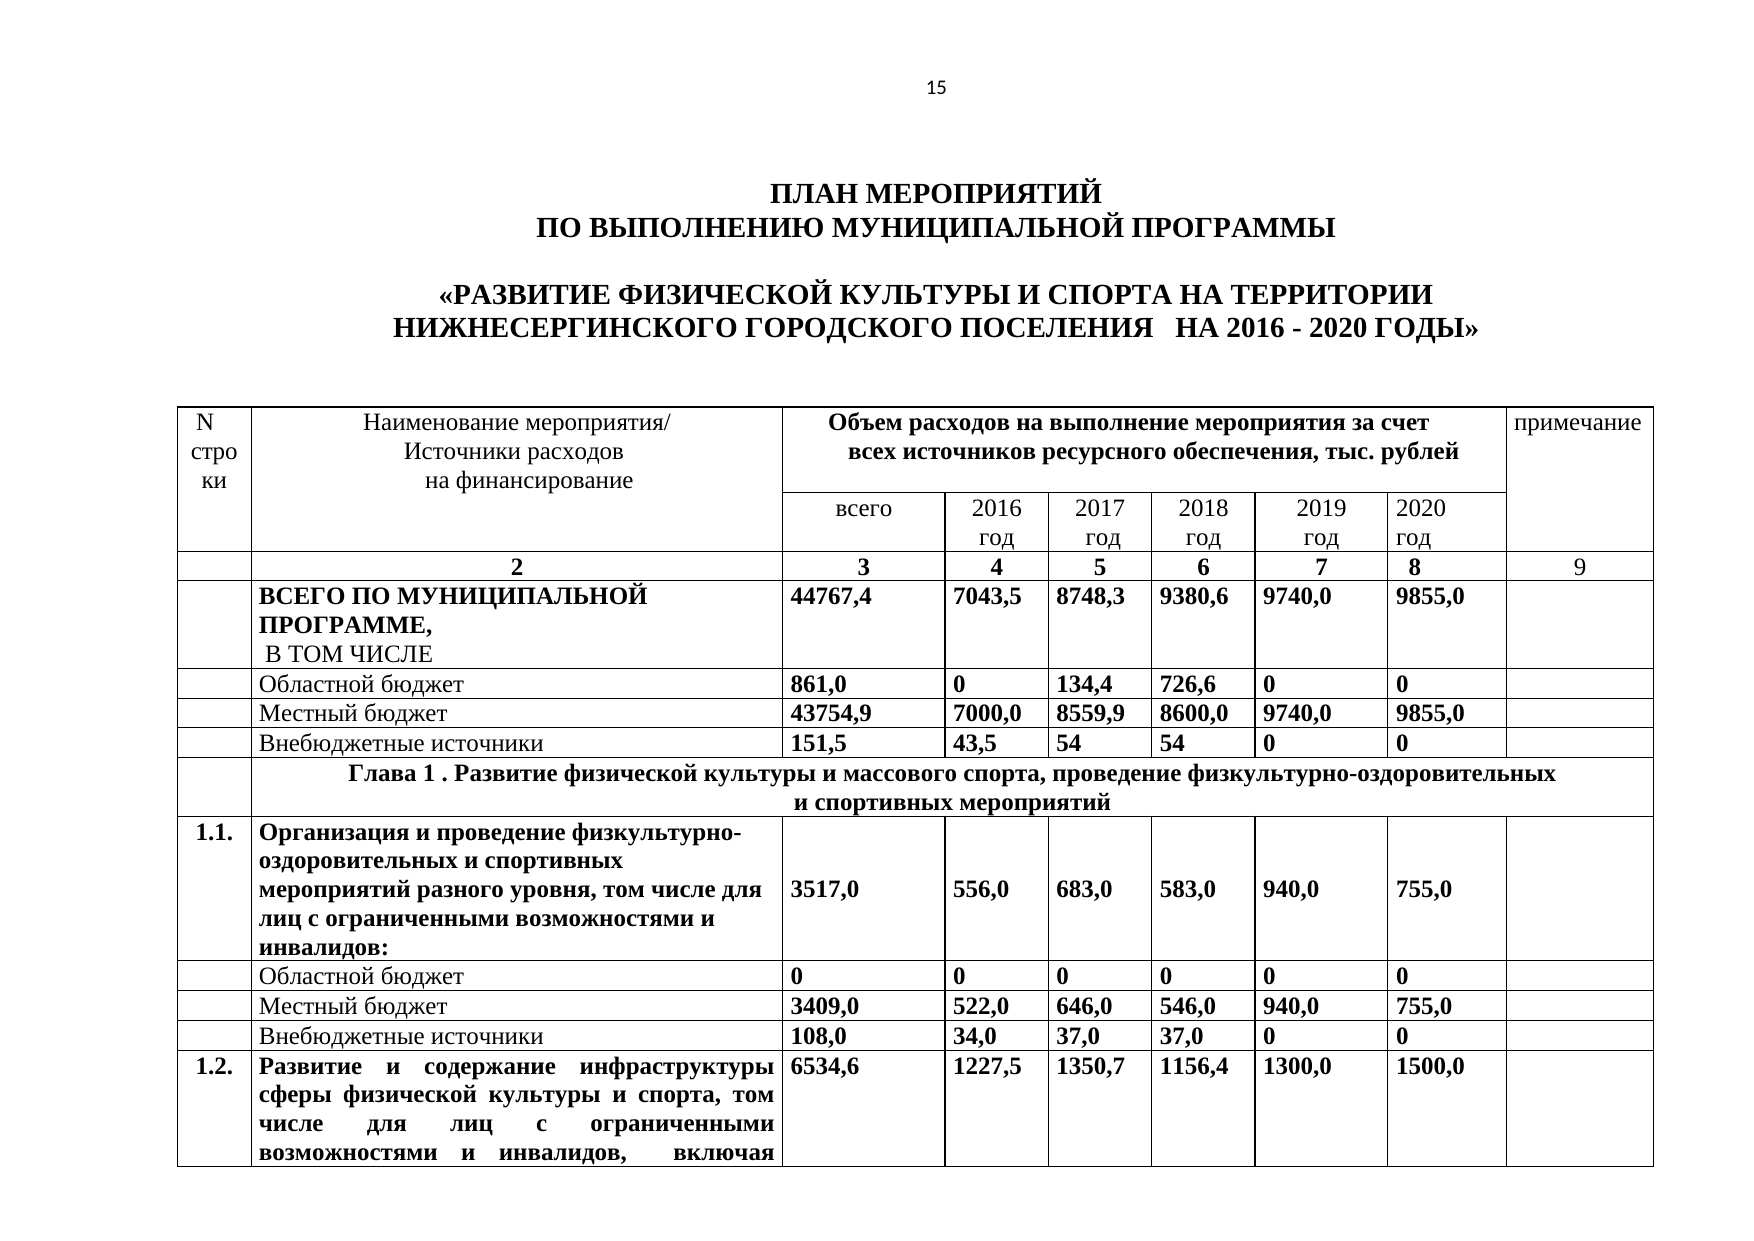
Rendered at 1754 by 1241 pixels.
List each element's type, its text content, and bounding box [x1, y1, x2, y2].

table_cell 44767,4 [783, 581, 944, 668]
table_cell [178, 758, 251, 816]
table_cell Внебюджетные источники [252, 1021, 782, 1050]
table_cell 726,6 [1152, 669, 1254, 697]
table_cell 0 [1256, 728, 1387, 757]
text ПЛАН МЕРОПРИЯТИЙ [177, 176, 1695, 210]
text НИЖНЕСЕРГИНСКОГО ГОРОДСКОГО ПОСЕЛЕНИЯ НА 2016 - 2020 ГОДЫ» [177, 311, 1695, 344]
table_cell 1227,5 [946, 1051, 1048, 1166]
table_cell 6 [1152, 552, 1254, 580]
table_cell [1507, 669, 1653, 697]
table_cell 0 [1388, 728, 1506, 757]
table_cell Областной бюджет [252, 669, 782, 697]
table_cell 8600,0 [1152, 699, 1254, 727]
table_cell 34,0 [946, 1021, 1048, 1050]
table_cell 2017 год [1049, 493, 1151, 551]
table_cell [178, 961, 251, 990]
text «РАЗВИТИЕ ФИЗИЧЕСКОЙ КУЛЬТУРЫ И СПОРТА НА ТЕРРИТОРИИ [177, 277, 1695, 311]
table_cell 1300,0 [1256, 1051, 1387, 1166]
table_cell [1507, 728, 1653, 757]
table_cell Областной бюджет [252, 961, 782, 990]
table_cell 4 [946, 552, 1048, 580]
table_cell 0 [1256, 1021, 1387, 1050]
table_cell [178, 699, 251, 727]
table_cell [1507, 1051, 1653, 1166]
table_cell 546,0 [1152, 991, 1254, 1020]
table_cell [178, 581, 251, 668]
table_cell 134,4 [1049, 669, 1151, 697]
table_cell 7 [1256, 552, 1387, 580]
table_cell 37,0 [1152, 1021, 1254, 1050]
table_cell 683,0 [1049, 817, 1151, 960]
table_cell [252, 1051, 782, 1166]
text ПО ВЫПОЛНЕНИЮ МУНИЦИПАЛЬНОЙ ПРОГРАММЫ [177, 210, 1695, 243]
table_cell 108,0 [783, 1021, 944, 1050]
table_cell 9740,0 [1256, 581, 1387, 668]
table_cell [178, 552, 251, 580]
table_cell 1350,7 [1049, 1051, 1151, 1166]
table_cell Местный бюджет [252, 699, 782, 727]
table_cell Внебюджетные источники [252, 728, 782, 757]
table_cell 861,0 [783, 669, 944, 697]
table_cell 54 [1152, 728, 1254, 757]
table_cell 9855,0 [1388, 699, 1506, 727]
table_cell [178, 1021, 251, 1050]
table_cell 1500,0 [1388, 1051, 1506, 1166]
table_header Объем расходов на выполнение мероприятия за счет всех источников ресурсного обеспечения, тыс. рублей [783, 408, 1506, 492]
table_header примечание [1507, 408, 1653, 551]
table_cell 9380,6 [1152, 581, 1254, 668]
table_cell 3517,0 [783, 817, 944, 960]
table_cell 940,0 [1256, 991, 1387, 1020]
table_cell 7043,5 [946, 581, 1048, 668]
table_cell 6534,6 [783, 1051, 944, 1166]
table_cell [1507, 699, 1653, 727]
table_cell [1507, 991, 1653, 1020]
table_cell [1507, 961, 1653, 990]
table_cell 3409,0 [783, 991, 944, 1020]
table_cell 7000,0 [946, 699, 1048, 727]
table_cell 0 [1049, 961, 1151, 990]
table_cell 8748,3 [1049, 581, 1151, 668]
table_cell 0 [1388, 1021, 1506, 1050]
table_cell [178, 728, 251, 757]
table_cell Местный бюджет [252, 991, 782, 1020]
table_cell 646,0 [1049, 991, 1151, 1020]
table_cell Организация и проведение физкультурно-оздоровительных и спортивных мероприятий разного уровня, том числе для лиц с ограниченными возможностями и инвалидов: [252, 817, 782, 960]
table_cell 0 [1256, 669, 1387, 697]
table_cell [178, 669, 251, 697]
table_cell 0 [1388, 669, 1506, 697]
table_cell 2019 год [1256, 493, 1387, 551]
table_cell 0 [1152, 961, 1254, 990]
table_cell ВСЕГО ПО МУНИЦИПАЛЬНОЙ ПРОГРАММЕ, В ТОМ ЧИСЛЕ [252, 581, 782, 668]
table_cell 2016 год [946, 493, 1048, 551]
table_cell 583,0 [1152, 817, 1254, 960]
table_cell [178, 991, 251, 1020]
table_cell 5 [1049, 552, 1151, 580]
table_cell 9855,0 [1388, 581, 1506, 668]
table_cell 54 [1049, 728, 1151, 757]
table_cell 0 [946, 669, 1048, 697]
table_cell 9740,0 [1256, 699, 1387, 727]
table_cell [1507, 817, 1653, 960]
table_header Наименование мероприятия/ Источники расходов на финансирование [252, 408, 782, 551]
table_cell 940,0 [1256, 817, 1387, 960]
table_cell 0 [783, 961, 944, 990]
table_cell всего [783, 493, 944, 551]
table_cell 0 [1256, 961, 1387, 990]
table_cell 3 [783, 552, 944, 580]
table_cell 0 [1388, 961, 1506, 990]
table_cell 755,0 [1388, 817, 1506, 960]
table_cell 0 [946, 961, 1048, 990]
table_cell 522,0 [946, 991, 1048, 1020]
table_cell 37,0 [1049, 1021, 1151, 1050]
table_cell 43,5 [946, 728, 1048, 757]
table_cell [1507, 1021, 1653, 1050]
table_cell Глава 1 . Развитие физической культуры и массового спорта, проведение физкультурно-оздоровительных и спортивных мероприятий [252, 758, 1653, 816]
table_cell 43754,9 [783, 699, 944, 727]
table_cell 1.2. [178, 1051, 251, 1166]
table_cell 2018 год [1152, 493, 1254, 551]
table_cell 8 [1388, 552, 1506, 580]
table_cell [1507, 581, 1653, 668]
table_cell 9 [1507, 552, 1653, 580]
table_cell 2020 год [1388, 493, 1506, 551]
table_cell 1.1. [178, 817, 251, 960]
table_cell 556,0 [946, 817, 1048, 960]
table_cell 1156,4 [1152, 1051, 1254, 1166]
table_header N строки [178, 408, 251, 551]
table_cell 151,5 [783, 728, 944, 757]
table_cell 755,0 [1388, 991, 1506, 1020]
table_cell 8559,9 [1049, 699, 1151, 727]
table_cell 2 [252, 552, 782, 580]
